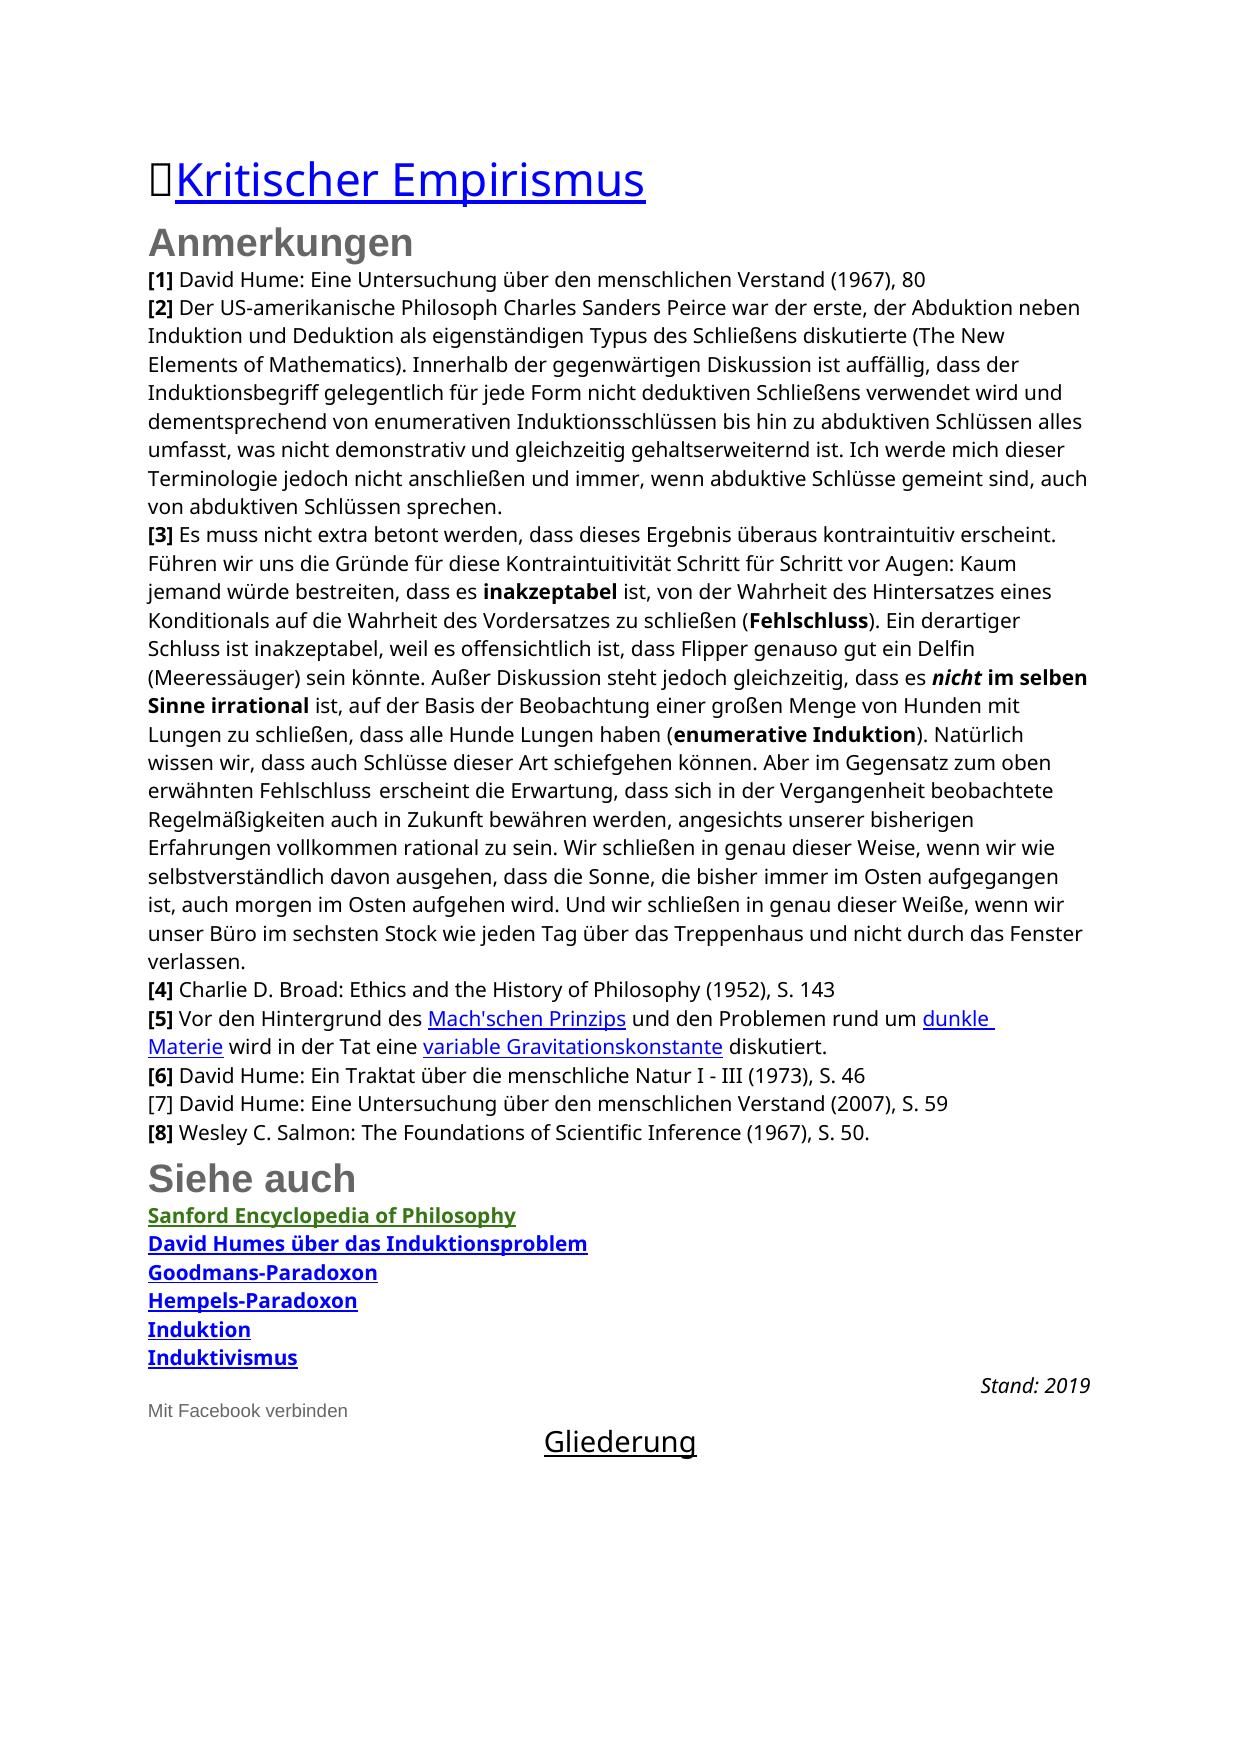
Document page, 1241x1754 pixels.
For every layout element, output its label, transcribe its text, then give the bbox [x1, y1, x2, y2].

text Induktion [148, 1315, 1093, 1343]
text Gliederung [148, 1422, 1093, 1461]
text [7] David Hume: Eine Untersuchung über den menschlichen Verstand (2007), S. 59 [148, 1089, 1093, 1118]
text David Humes über das Induktionsproblem [148, 1229, 1093, 1258]
text Sanford Encyclopedia of Philosophy [148, 1201, 1093, 1229]
text [4] Charlie D. Broad: Ethics and the History of Philosophy (1952), S. 143 [148, 976, 1093, 1004]
text Siehe auch [148, 1146, 1093, 1201]
text Hempels-Paradoxon [148, 1286, 1093, 1315]
text [2] Der US-amerikanische Philosoph Charles Sanders Peirce war der erste, der Abduktion neben Induktion und Deduktion als eigenständigen Typus des Schließens diskutierte (The New Elements of Mathematics). Innerhalb der gegenwärtigen Diskussion ist auffällig, dass der Induktionsbegriff gelegentlich für jede Form nicht deduktiven Schließens verwendet wird und dementsprechend von enumerativen Induktionsschlüssen bis hin zu abduktiven Schlüssen alles umfasst, was nicht demonstrativ und gleichzeitig gehaltserweiternd ist. Ich werde mich dieser Terminologie jedoch nicht anschließen und immer, wenn abduktive Schlüsse gemeint sind, auch von abduktiven Schlüssen sprechen. [148, 293, 1093, 521]
text Induktivismus [148, 1343, 1093, 1372]
text Mit Facebook verbinden [148, 1400, 1093, 1422]
text Stand: 2019 [148, 1372, 1093, 1400]
text Goodmans-Paradoxon [148, 1258, 1093, 1286]
text Anmerkungen [148, 210, 1093, 265]
text [3] Es muss nicht extra betont werden, dass dieses Ergebnis überaus kontraintuitiv erscheint. Führen wir uns die Gründe für diese Kontraintuitivität Schritt für Schritt vor Augen: Kaum jemand würde bestreiten, dass es inakzeptabel ist, von der Wahrheit des Hintersatzes eines Konditionals auf die Wahrheit des Vordersatzes zu schließen (Fehlschluss). Ein derartiger Schluss ist inakzeptabel, weil es offensichtlich ist, dass Flipper genauso gut ein Delfin (Meeressäuger) sein könnte. Außer Diskussion steht jedoch gleichzeitig, dass es nicht im selben Sinne irrational ist, auf der Basis der Beobachtung einer großen Menge von Hunden mit Lungen zu schließen, dass alle Hunde Lungen haben (enumerative Induktion). Natürlich wissen wir, dass auch Schlüsse dieser Art schiefgehen können. Aber im Gegensatz zum oben erwähnten Fehlschluss erscheint die Erwartung, dass sich in der Vergangenheit beobachtete Regelmäßigkeiten auch in Zukunft bewähren werden, angesichts unserer bisherigen Erfahrungen vollkommen rational zu sein. Wir schließen in genau dieser Weise, wenn wir wie selbstverständlich davon ausgehen, dass die Sonne, die bisher immer im Osten aufgegangen ist, auch morgen im Osten aufgehen wird. Und wir schließen in genau dieser Weiße, wenn wir unser Büro im sechsten Stock wie jeden Tag über das Treppenhaus und nicht durch das Fenster verlassen. [148, 521, 1093, 976]
text [5] Vor den Hintergrund des Mach'schen Prinzips und den Problemen rund um dunkle Materie wird in der Tat eine variable Gravitationskonstante diskutiert. [148, 1004, 1093, 1061]
text [1] David Hume: Eine Untersuchung über den menschlichen Verstand (1967), 80 [148, 265, 1093, 293]
text [8] Wesley C. Salmon: The Foundations of Scientific Inference (1967), S. 50. [148, 1118, 1093, 1146]
text [6] David Hume: Ein Traktat über die menschliche Natur I - III (1973), S. 46 [148, 1061, 1093, 1089]
text Kritischer Empirismus [148, 148, 1093, 210]
